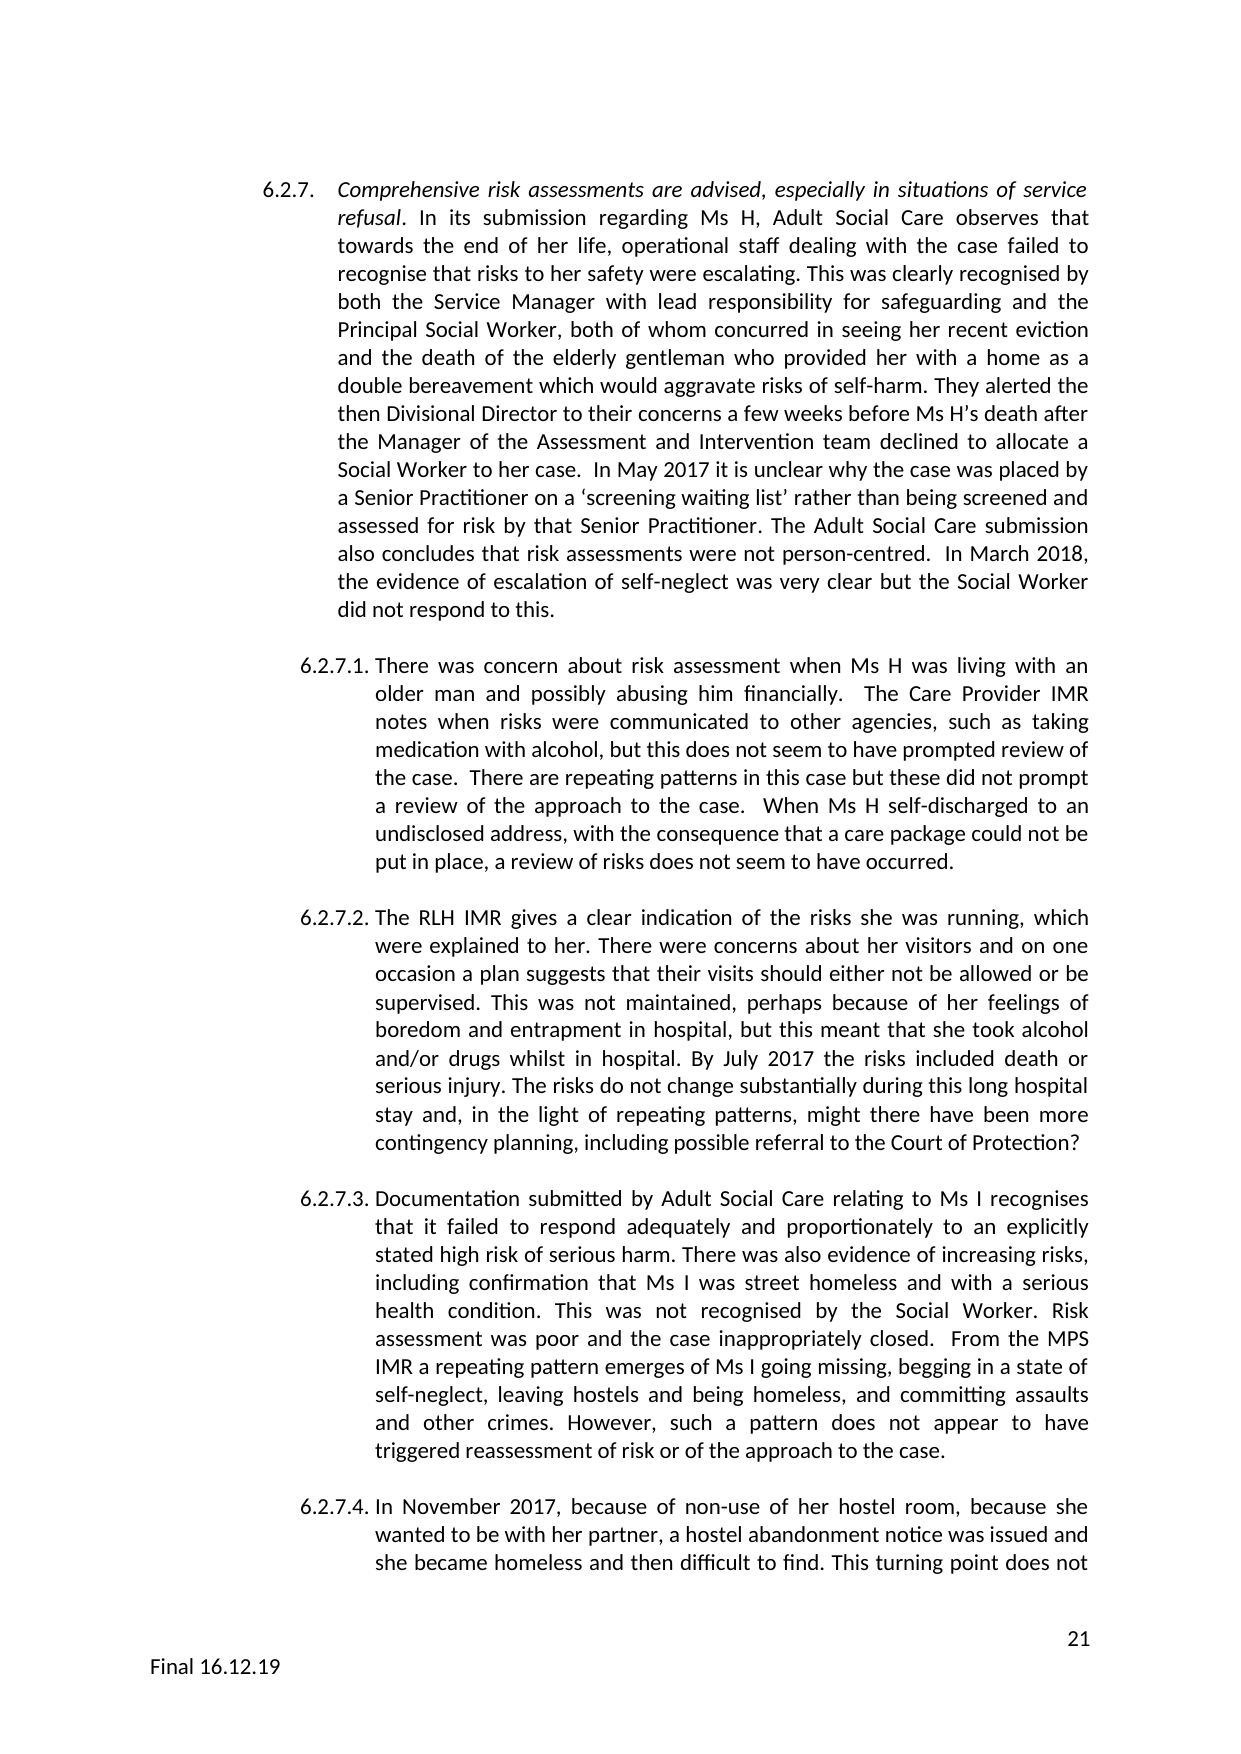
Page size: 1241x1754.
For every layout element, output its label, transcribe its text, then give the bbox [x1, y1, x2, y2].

list Comprehensive risk assessments are advised, especially in situations of service refusal. In its submission regarding Ms H, Adult Social Care observes that towards the end of her life, operational staff dealing with the case failed to recognise that risks to her safety were escalating. This was clearly recognised by both the Service Manager with lead responsibility for safeguarding and the Principal Social Worker, both of whom concurred in seeing her recent eviction and the death of the elderly gentleman who provided her with a home as a double bereavement which would aggravate risks of self-harm. They alerted the then Divisional Director to their concerns a few weeks before Ms H’s death after the Manager of the Assessment and Intervention team declined to allocate a Social Worker to her case. In May 2017 it is unclear why the case was placed by a Senior Practitioner on a ‘screening waiting list’ rather than being screened and assessed for risk by that Senior Practitioner. The Adult Social Care submission also concludes that risk assessments were not person-centred. In March 2018, the evidence of escalation of self-neglect was very clear but the Social Worker did not respond to this. [262, 175, 1090, 623]
list The RLH IMR gives a clear indication of the risks she was running, which were explained to her. There were concerns about her visitors and on one occasion a plan suggests that their visits should either not be allowed or be supervised. This was not maintained, perhaps because of her feelings of boredom and entrapment in hospital, but this meant that she took alcohol and/or drugs whilst in hospital. By July 2017 the risks included death or serious injury. The risks do not change substantially during this long hospital stay and, in the light of repeating patterns, might there have been more contingency planning, including possible referral to the Court of Protection? [300, 903, 1090, 1156]
list Documentation submitted by Adult Social Care relating to Ms I recognises that it failed to respond adequately and proportionately to an explicitly stated high risk of serious harm. There was also evidence of increasing risks, including confirmation that Ms I was street homeless and with a serious health condition. This was not recognised by the Social Worker. Risk assessment was poor and the case inappropriately closed. From the MPS IMR a repeating pattern emerges of Ms I going missing, begging in a state of self-neglect, leaving hostels and being homeless, and committing assaults and other crimes. However, such a pattern does not appear to have triggered reassessment of risk or of the approach to the case. [300, 1184, 1090, 1464]
list There was concern about risk assessment when Ms H was living with an older man and possibly abusing him financially. The Care Provider IMR notes when risks were communicated to other agencies, such as taking medication with alcohol, but this does not seem to have prompted review of the case. There are repeating patterns in this case but these did not prompt a review of the approach to the case. When Ms H self-discharged to an undisclosed address, with the consequence that a care package could not be put in place, a review of risks does not seem to have occurred. [300, 651, 1090, 876]
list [300, 1492, 1090, 1576]
